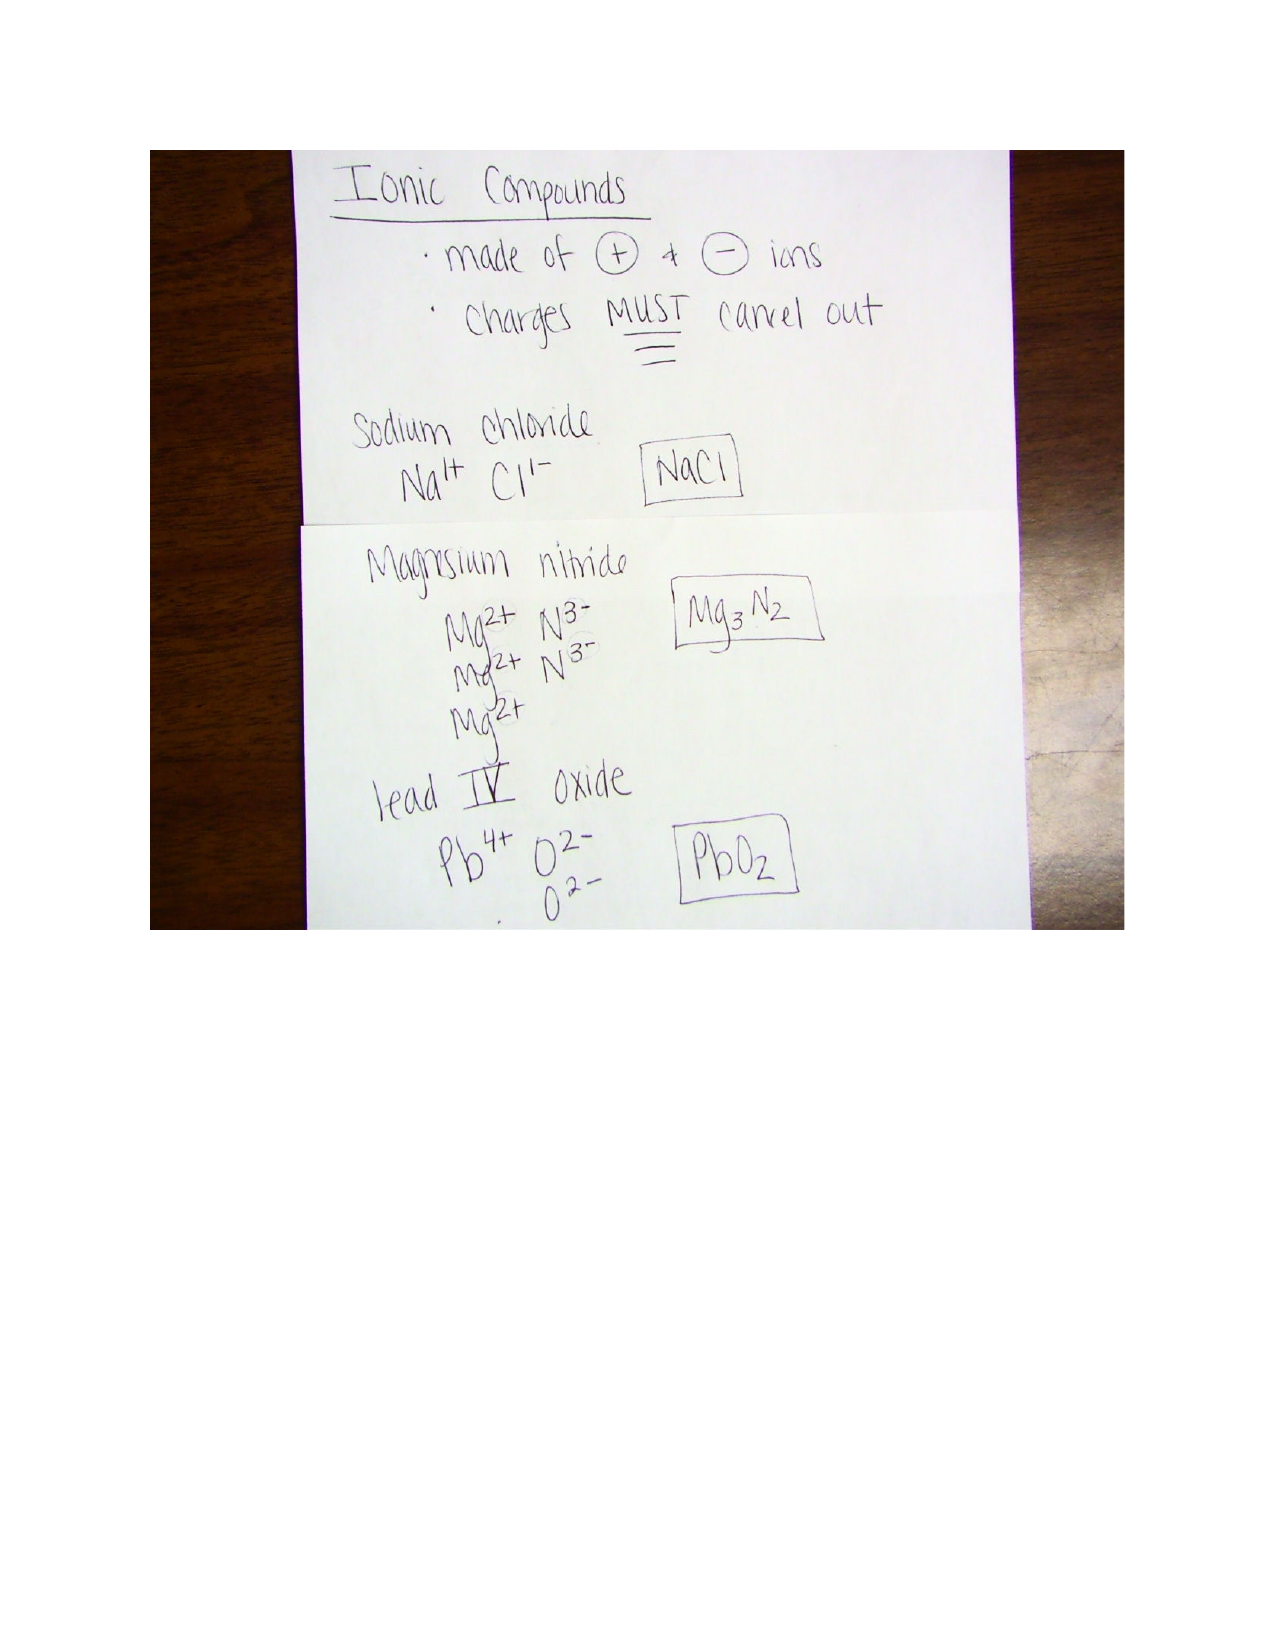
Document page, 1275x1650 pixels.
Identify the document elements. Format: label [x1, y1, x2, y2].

picture [150, 150, 1125, 930]
